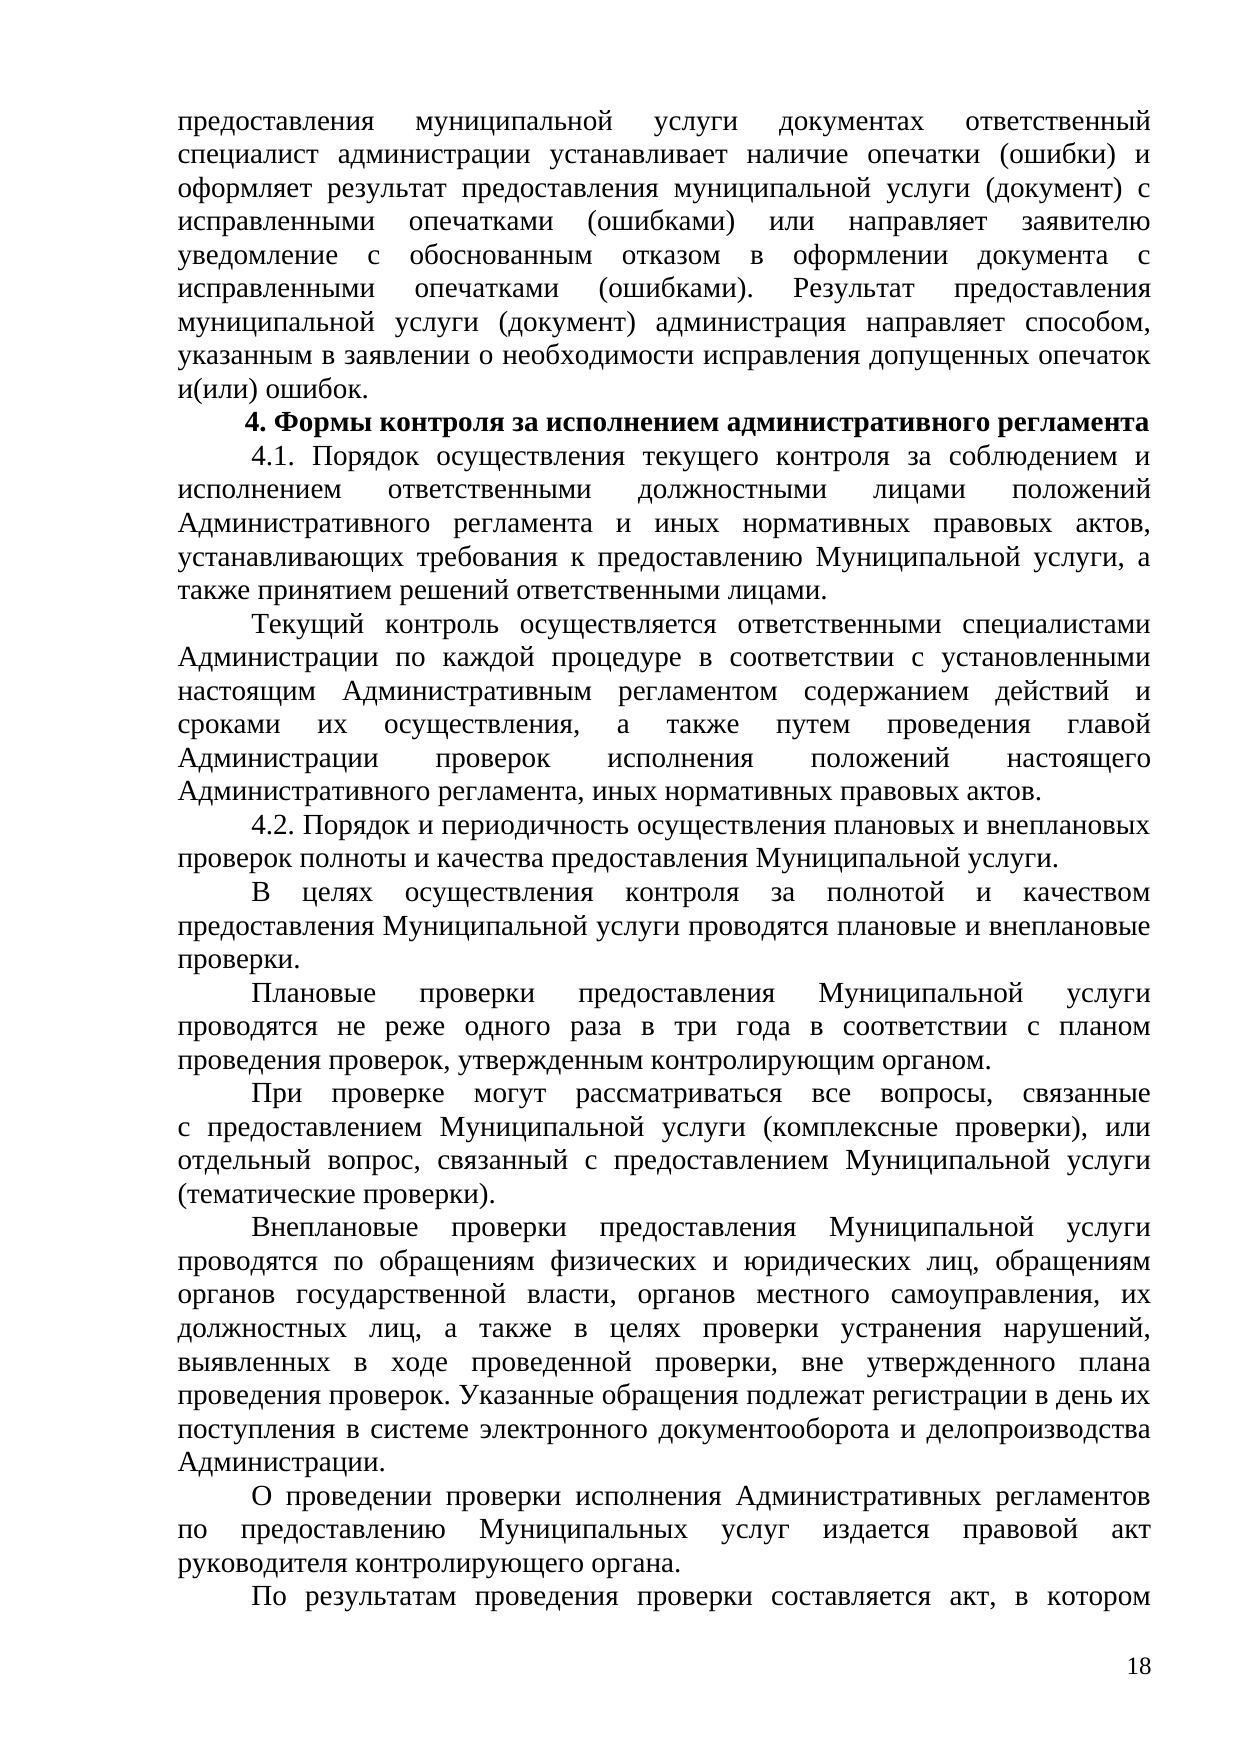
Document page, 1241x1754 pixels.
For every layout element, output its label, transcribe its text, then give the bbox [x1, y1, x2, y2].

title При проверке могут рассматриваться все вопросы, связанные с предоставлением Муниципальной услуги (комплексные проверки), или отдельный вопрос, связанный с предоставлением Муниципальной услуги (тематические проверки). [177, 1075, 1152, 1209]
title Плановые проверки предоставления Муниципальной услуги проводятся не реже одного раза в три года в соответствии с планом проведения проверок, утвержденным контролирующим органом. [177, 975, 1152, 1075]
title 4. Формы контроля за исполнением административного регламента [177, 404, 1152, 438]
title В целях осуществления контроля за полнотой и качеством предоставления Муниципальной услуги проводятся плановые и внеплановые проверки. [177, 874, 1152, 975]
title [177, 103, 1152, 404]
title 4.2. Порядок и периодичность осуществления плановых и внеплановых проверок полноты и качества предоставления Муниципальной услуги. [177, 807, 1152, 874]
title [177, 1578, 1152, 1612]
title Внеплановые проверки предоставления Муниципальной услуги проводятся по обращениям физических и юридических лиц, обращениям органов государственной власти, органов местного самоуправления, их должностных лиц, а также в целях проверки устранения нарушений, выявленных в ходе проведенной проверки, вне утвержденного плана проведения проверок. Указанные обращения подлежат регистрации в день их поступления в системе электронного документооборота и делопроизводства Администрации. [177, 1209, 1152, 1478]
title О проведении проверки исполнения Административных регламентов по предоставлению Муниципальных услуг издается правовой акт руководителя контролирующего органа. [177, 1478, 1152, 1578]
title 4.1. Порядок осуществления текущего контроля за соблюдением и исполнением ответственными должностными лицами положений Административного регламента и иных нормативных правовых актов, устанавливающих требования к предоставлению Муниципальной услуги, а также принятием решений ответственными лицами. [177, 438, 1152, 606]
title Текущий контроль осуществляется ответственными специалистами Администрации по каждой процедуре в соответствии с установленными настоящим Административным регламентом содержанием действий и сроками их осуществления, а также путем проведения главой Администрации проверок исполнения положений настоящего Административного регламента, иных нормативных правовых актов. [177, 606, 1152, 807]
